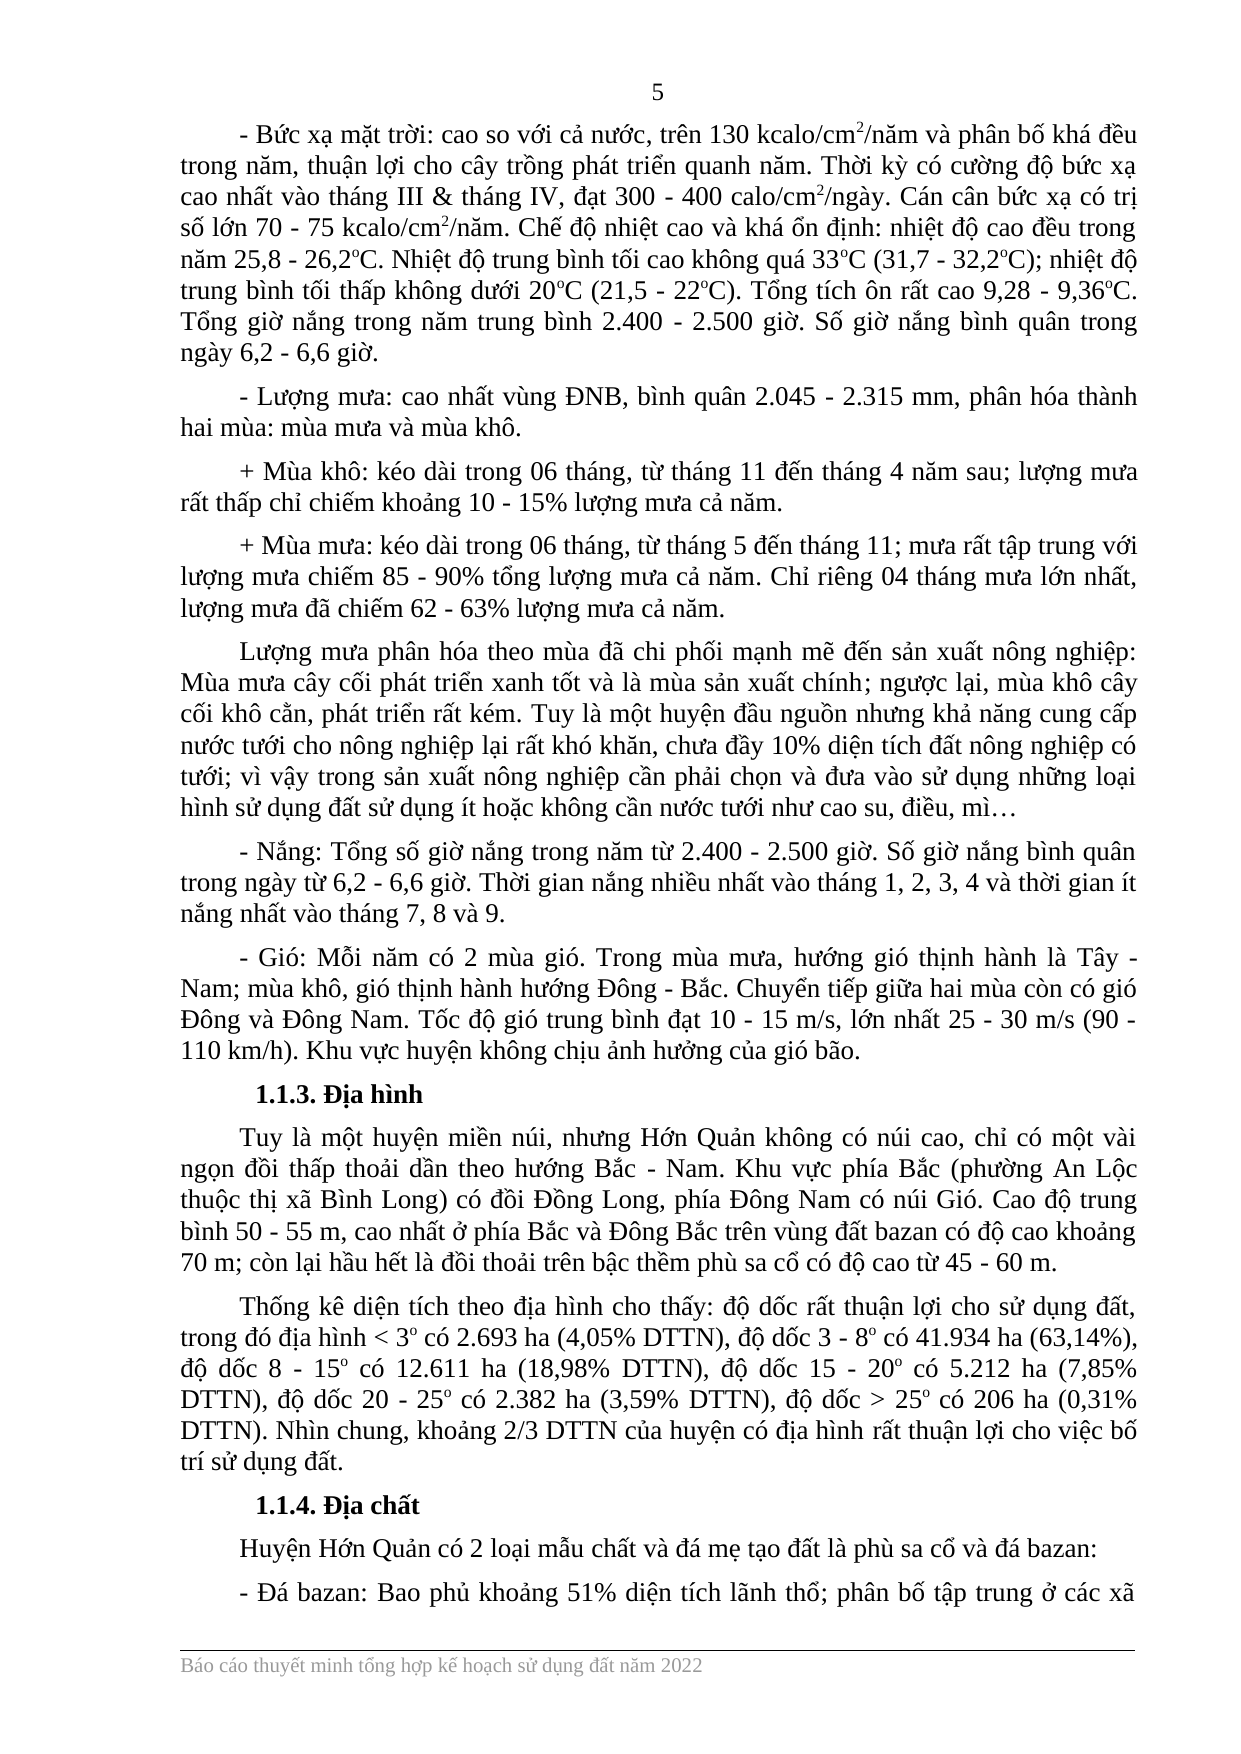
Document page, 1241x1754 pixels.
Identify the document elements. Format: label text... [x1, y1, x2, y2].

text - Lượng mưa: cao nhất vùng ĐNB, bình quân 2.045 - 2.315 mm, phân hóa thành hai mùa: mùa mưa và mùa khô. [180, 380, 1138, 442]
text - Bức xạ mặt trời: cao so với cả nước, trên 130 kcalo/cm2/năm và phân bố khá đều trong năm, thuận lợi cho cây trồng phát triển quanh năm. Thời kỳ có cường độ bức xạ cao nhất vào tháng III & tháng IV, đạt 300 - 400 calo/cm2/ngày. Cán cân bức xạ có trị số lớn 70 - 75 kcalo/cm2/năm. Chế độ nhiệt cao và khá ổn định: nhiệt độ cao đều trong năm 25,8 - 26,2oC. Nhiệt độ trung bình tối cao không quá 33oC (31,7 - 32,2oC); nhiệt độ trung bình tối thấp không dưới 20oC (21,5 - 22oC). Tổng tích ôn rất cao 9,28 - 9,36oC. Tổng giờ nắng trong năm trung bình 2.400 - 2.500 giờ. Số giờ nắng bình quân trong ngày 6,2 - 6,6 giờ. [180, 118, 1138, 367]
text Huyện Hớn Quản có 2 loại mẫu chất và đá mẹ tạo đất là phù sa cổ và đá bazan: [180, 1533, 1135, 1564]
text - Nắng: Tổng số giờ nắng trong năm từ 2.400 - 2.500 giờ. Số giờ nắng bình quân trong ngày từ 6,2 - 6,6 giờ. Thời gian nắng nhiều nhất vào tháng 1, 2, 3, 4 và thời gian ít nắng nhất vào tháng 7, 8 và 9. [180, 835, 1138, 928]
subtitle 1.1.3. Địa hình [180, 1078, 1135, 1109]
text Thống kê diện tích theo địa hình cho thấy: độ dốc rất thuận lợi cho sử dụng đất, trong đó địa hình < 3o có 2.693 ha (4,05% DTTN), độ dốc 3 - 8o có 41.934 ha (63,14%), độ dốc 8 - 15o có 12.611 ha (18,98% DTTN), độ dốc 15 - 20o có 5.212 ha (7,85% DTTN), độ dốc 20 - 25o có 2.382 ha (3,59% DTTN), độ dốc > 25o có 206 ha (0,31% DTTN). Nhìn chung, khoảng 2/3 DTTN của huyện có địa hình rất thuận lợi cho việc bố trí sử dụng đất. [180, 1289, 1138, 1476]
text - Gió: Mỗi năm có 2 mùa gió. Trong mùa mưa, hướng gió thịnh hành là Tây - Nam; mùa khô, gió thịnh hành hướng Đông - Bắc. Chuyển tiếp giữa hai mùa còn có gió Đông và Đông Nam. Tốc độ gió trung bình đạt 10 - 15 m/s, lớn nhất 25 - 30 m/s (90 - 110 km/h). Khu vực huyện không chịu ảnh hưởng của gió bão. [180, 941, 1138, 1065]
text + Mùa mưa: kéo dài trong 06 tháng, từ tháng 5 đến tháng 11; mưa rất tập trung với lượng mưa chiếm 85 - 90% tổng lượng mưa cả năm. Chỉ riêng 04 tháng mưa lớn nhất, lượng mưa đã chiếm 62 - 63% lượng mưa cả năm. [180, 529, 1138, 623]
text + Mùa khô: kéo dài trong 06 tháng, từ tháng 11 đến tháng 4 năm sau; lượng mưa rất thấp chỉ chiếm khoảng 10 - 15% lượng mưa cả năm. [180, 454, 1138, 517]
text Tuy là một huyện miền núi, nhưng Hớn Quản không có núi cao, chỉ có một vài ngọn đồi thấp thoải dần theo hướng Bắc - Nam. Khu vực phía Bắc (phường An Lộc thuộc thị xã Bình Long) có đồi Đồng Long, phía Đông Nam có núi Gió. Cao độ trung bình 50 - 55 m, cao nhất ở phía Bắc và Đông Bắc trên vùng đất bazan có độ cao khoảng 70 m; còn lại hầu hết là đồi thoải trên bậc thềm phù sa cổ có độ cao từ 45 - 60 m. [180, 1121, 1138, 1277]
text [180, 1576, 1135, 1607]
text Lượng mưa phân hóa theo mùa đã chi phối mạnh mẽ đến sản xuất nông nghiệp: Mùa mưa cây cối phát triển xanh tốt và là mùa sản xuất chính; ngược lại, mùa khô cây cối khô cằn, phát triển rất kém. Tuy là một huyện đầu nguồn nhưng khả năng cung cấp nước tưới cho nông nghiệp lại rất khó khăn, chưa đầy 10% diện tích đất nông nghiệp có tưới; vì vậy trong sản xuất nông nghiệp cần phải chọn và đưa vào sử dụng những loại hình sử dụng đất sử dụng ít hoặc không cần nước tưới như cao su, điều, mì… [180, 635, 1138, 822]
subtitle 1.1.4. Địa chất [180, 1489, 1135, 1520]
